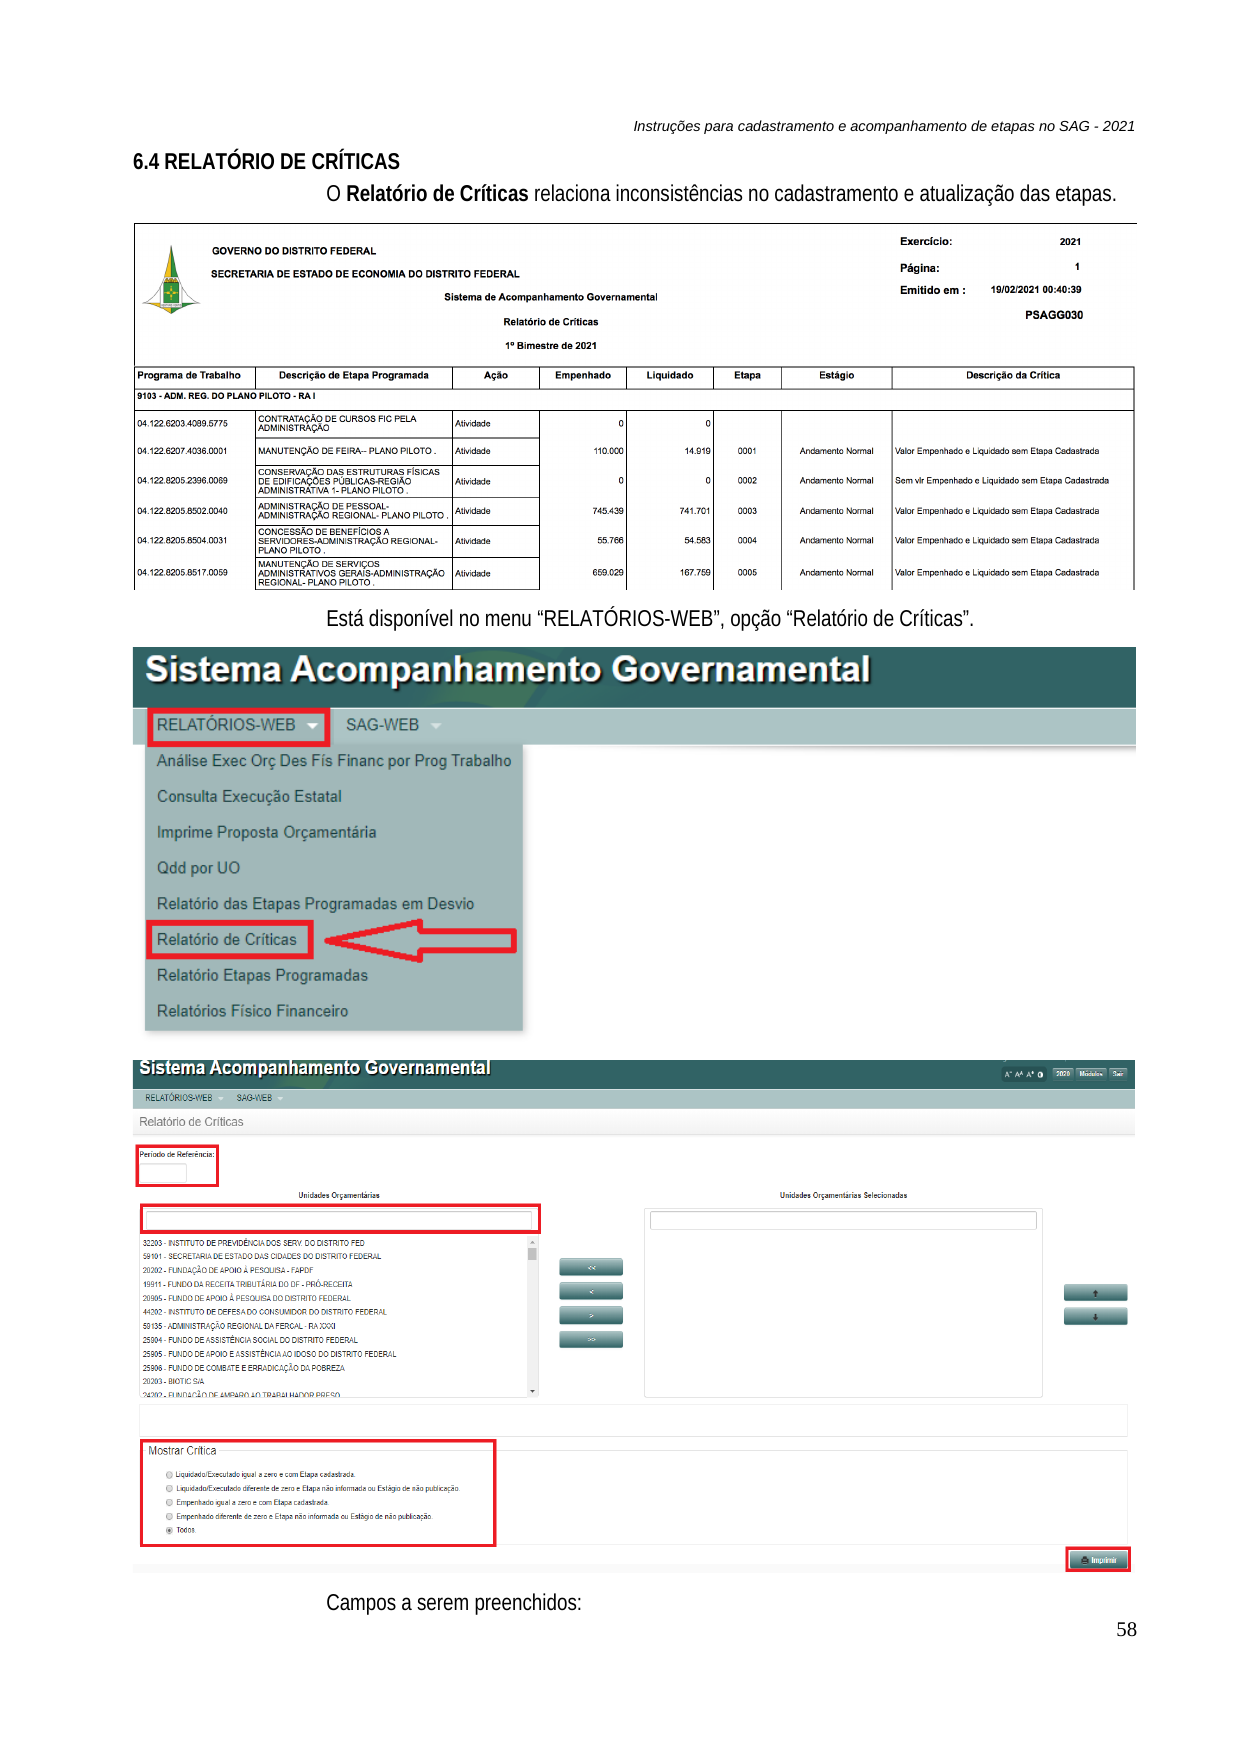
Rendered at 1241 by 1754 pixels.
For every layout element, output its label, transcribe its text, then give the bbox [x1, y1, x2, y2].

picture [132, 1060, 1135, 1573]
text Campos a serem preenchidos: [208, 1589, 1137, 1615]
picture [132, 223, 1137, 590]
text Está disponível no menu “RELATÓRIOS-WEB”, opção “Relatório de Críticas”. [208, 605, 1137, 632]
text O Relatório de Críticas relaciona inconsistências no cadastramento e atualização das etapas. [208, 180, 1137, 207]
subtitle 6.4 RELATÓRIO DE CRÍTICAS [133, 148, 1137, 174]
picture [132, 647, 1136, 1044]
